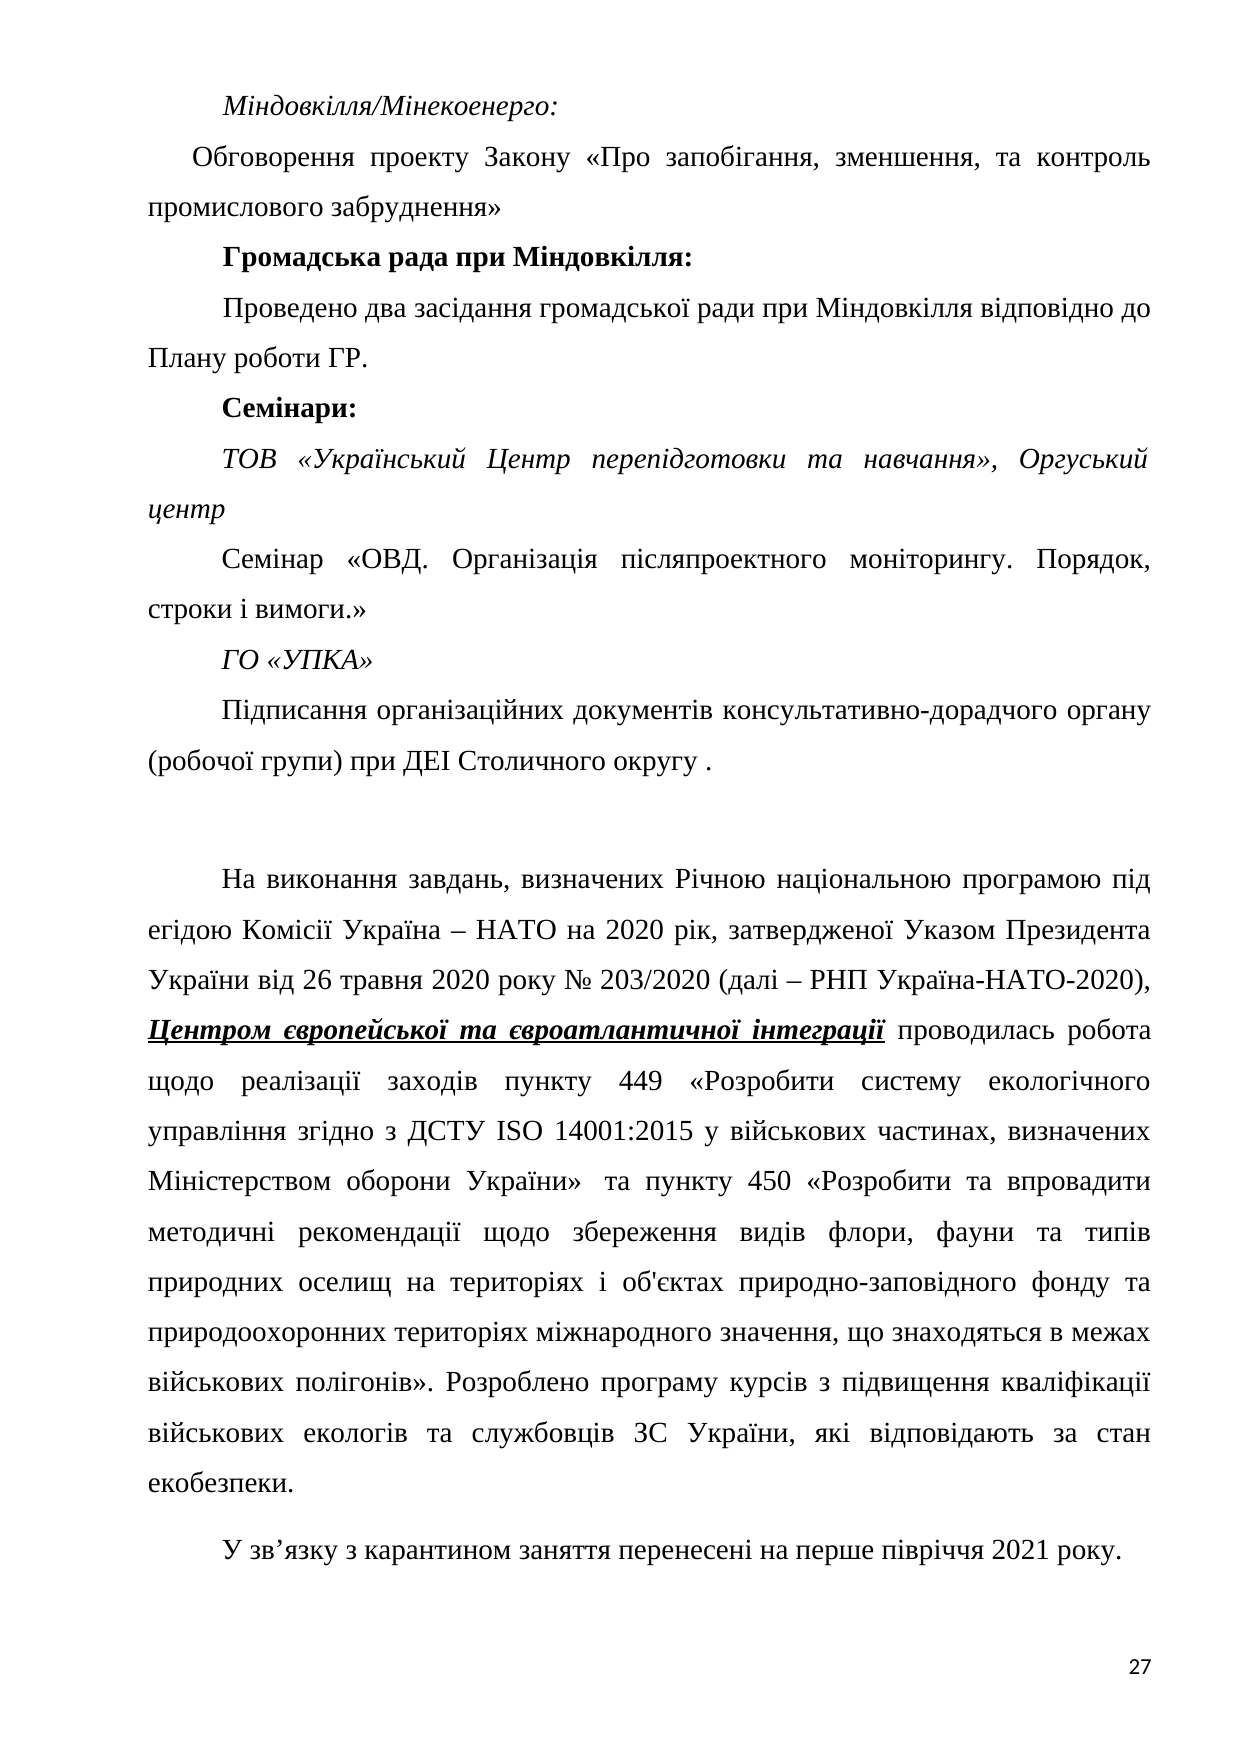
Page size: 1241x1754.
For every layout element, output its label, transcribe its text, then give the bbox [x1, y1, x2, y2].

text Проведено два засідання громадської ради при Міндовкілля відповідно до Плану роботи ГР. [148, 290, 1152, 374]
text ГО «УПКА» [148, 642, 1152, 676]
text Обговорення проекту Закону «Про запобігання, зменшення, та контроль промислового забруднення» [148, 139, 1152, 223]
text ТОВ «Український Центр перепідготовки та навчання», Оргуський центр [148, 441, 1152, 524]
text У зв’язку з карантином заняття перенесені на перше півріччя 2021 року. [148, 1532, 1152, 1566]
text Підписання організаційних документів консультативно-дорадчого органу (робочої групи) при ДЕІ Столичного округу . [148, 692, 1152, 777]
text Семінари: [148, 390, 1152, 424]
text Семінар «ОВД. Організація післяпроектного моніторингу. Порядок, строки і вимоги.» [148, 541, 1152, 625]
text Міндовкілля/Мінекоенерго: [148, 88, 1152, 122]
text На виконання завдань, визначених Річною національною програмою під егідою Комісії Україна – НАТО на 2020 рік, затвердженої Указом Президента України від 26 травня 2020 року № 203/2020 (далі – РНП Україна-НАТО-2020), Центром європейської та євроатлантичної інтеграції проводилась робота щодо реалізації заходів пункту 449 «Розробити систему екологічного управління згідно з ДСТУ ISO 14001:2015 у військових частинах, визначених Міністерством оборони України» та пункту 450 «Розробити та впровадити методичні рекомендації щодо збереження видів флори, фауни та типів природних оселищ на територіях і об'єктах природно-заповідного фонду та природоохоронних територіях міжнародного значення, що знаходяться в межах військових полігонів». Розроблено програму курсів з підвищення кваліфікації військових екологів та службовців ЗС України, які відповідають за стан екобезпеки. [148, 861, 1152, 1499]
text Громадська рада при Міндовкілля: [148, 239, 1152, 273]
